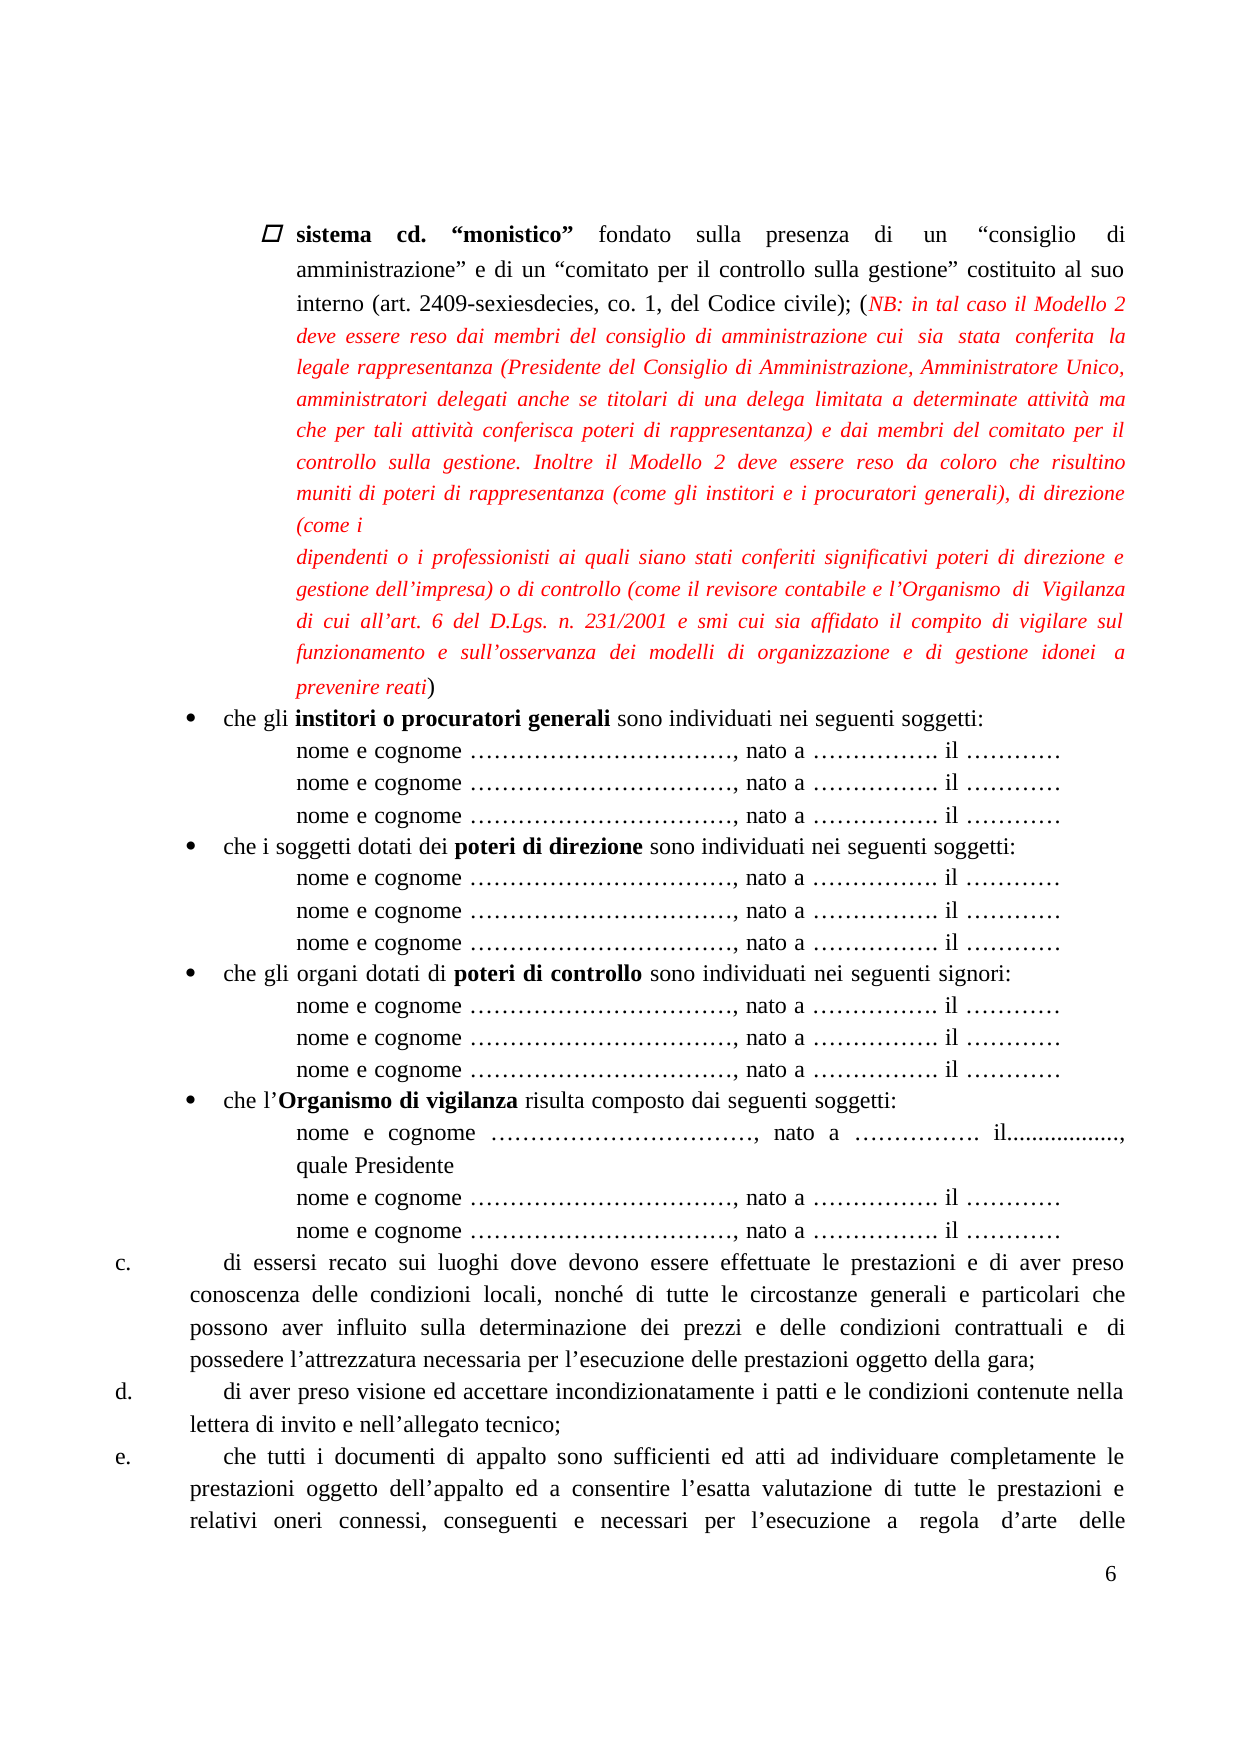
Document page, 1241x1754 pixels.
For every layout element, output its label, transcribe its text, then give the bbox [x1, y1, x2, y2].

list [115, 1442, 1126, 1534]
text nome e cognome ……………………………, nato a ……………. il ………… [296, 1055, 1136, 1083]
list che l’Organismo di vigilanza risulta composto dai seguenti soggetti: [186, 1086, 1136, 1113]
text nome e cognome ……………………………, nato a ……………. il ………… [296, 1216, 1136, 1243]
text nome e cognome ……………………………, nato a ……………. il ………… [296, 1023, 1136, 1050]
list che gli organi dotati di poteri di controllo sono individuati nei seguenti signori: nome e cognome ……………………………, nato a ……………. il ………… [186, 959, 1063, 1018]
text quale Presidente [296, 1151, 1136, 1178]
text nome e cognome ……………………………, nato a ……………. il ………… [296, 1183, 1136, 1211]
list che i soggetti dotati dei poteri di direzione sono individuati nei seguenti soggetti: nome e cognome ……………………………, nato a ……………. il ………… [187, 832, 1063, 891]
text nome e cognome ……………………………, nato a ……………. il ………… [296, 896, 1136, 923]
list di aver preso visione ed accettare incondizionatamente i patti e le condizioni contenute nella lettera di invito e nell’allegato tecnico; [115, 1377, 1126, 1437]
list sistema cd. “monistico” fondato sulla presenza di un “consiglio di amministrazione” e di un “comitato per il controllo sulla gestione” costituito al suo interno (art. 2409-sexiesdecies, co. 1, del Codice civile); (NB: in tal caso il Modello 2 deve essere reso dai membri del consiglio di amministrazione cui sia stata conferita la legale rappresentanza (Presidente del Consiglio di Amministrazione, Amministratore Unico, amministratori delegati anche se titolari di una delega limitata a determinate attività ma che per tali attività conferisca poteri di rappresentanza) e dai membri del comitato per il controllo sulla gestione. Inoltre il Modello 2 deve essere reso da coloro che risultino muniti di poteri di rappresentanza (come gli institori e i procuratori generali), di direzione (come i [259, 220, 1126, 537]
list di essersi recato sui luoghi dove devono essere effettuate le prestazioni e di aver preso conoscenza delle condizioni locali, nonché di tutte le circostanze generali e particolari che possono aver influito sulla determinazione dei prezzi e delle condizioni contrattuali e di possedere l’attrezzatura necessaria per l’esecuzione delle prestazioni oggetto della gara; [115, 1248, 1126, 1373]
list che gli institori o procuratori generali sono individuati nei seguenti soggetti: [187, 706, 1136, 731]
text nome e cognome ……………………………, nato a ……………. il ………… [296, 768, 1136, 796]
text nome e cognome ……………………………, nato a ……………. il , [296, 1118, 1136, 1146]
text nome e cognome ……………………………, nato a ……………. il ………… [296, 928, 1136, 956]
text dipendenti o i professionisti ai quali siano stati conferiti significativi poteri di direzione e gestione dell’impresa) o di controllo (come il revisore contabile e l’Organismo di Vigilanza di cui all’art. 6 del D.Lgs. n. 231/2001 e smi cui sia affidato il compito di vigilare sul funzionamento e sull’osservanza dei modelli di organizzazione e di gestione idonei a prevenire reati) [296, 544, 1126, 699]
text nome e cognome ……………………………, nato a ……………. il ………… [296, 736, 1136, 764]
text nome e cognome ……………………………, nato a ……………. il ………… [296, 801, 1136, 828]
